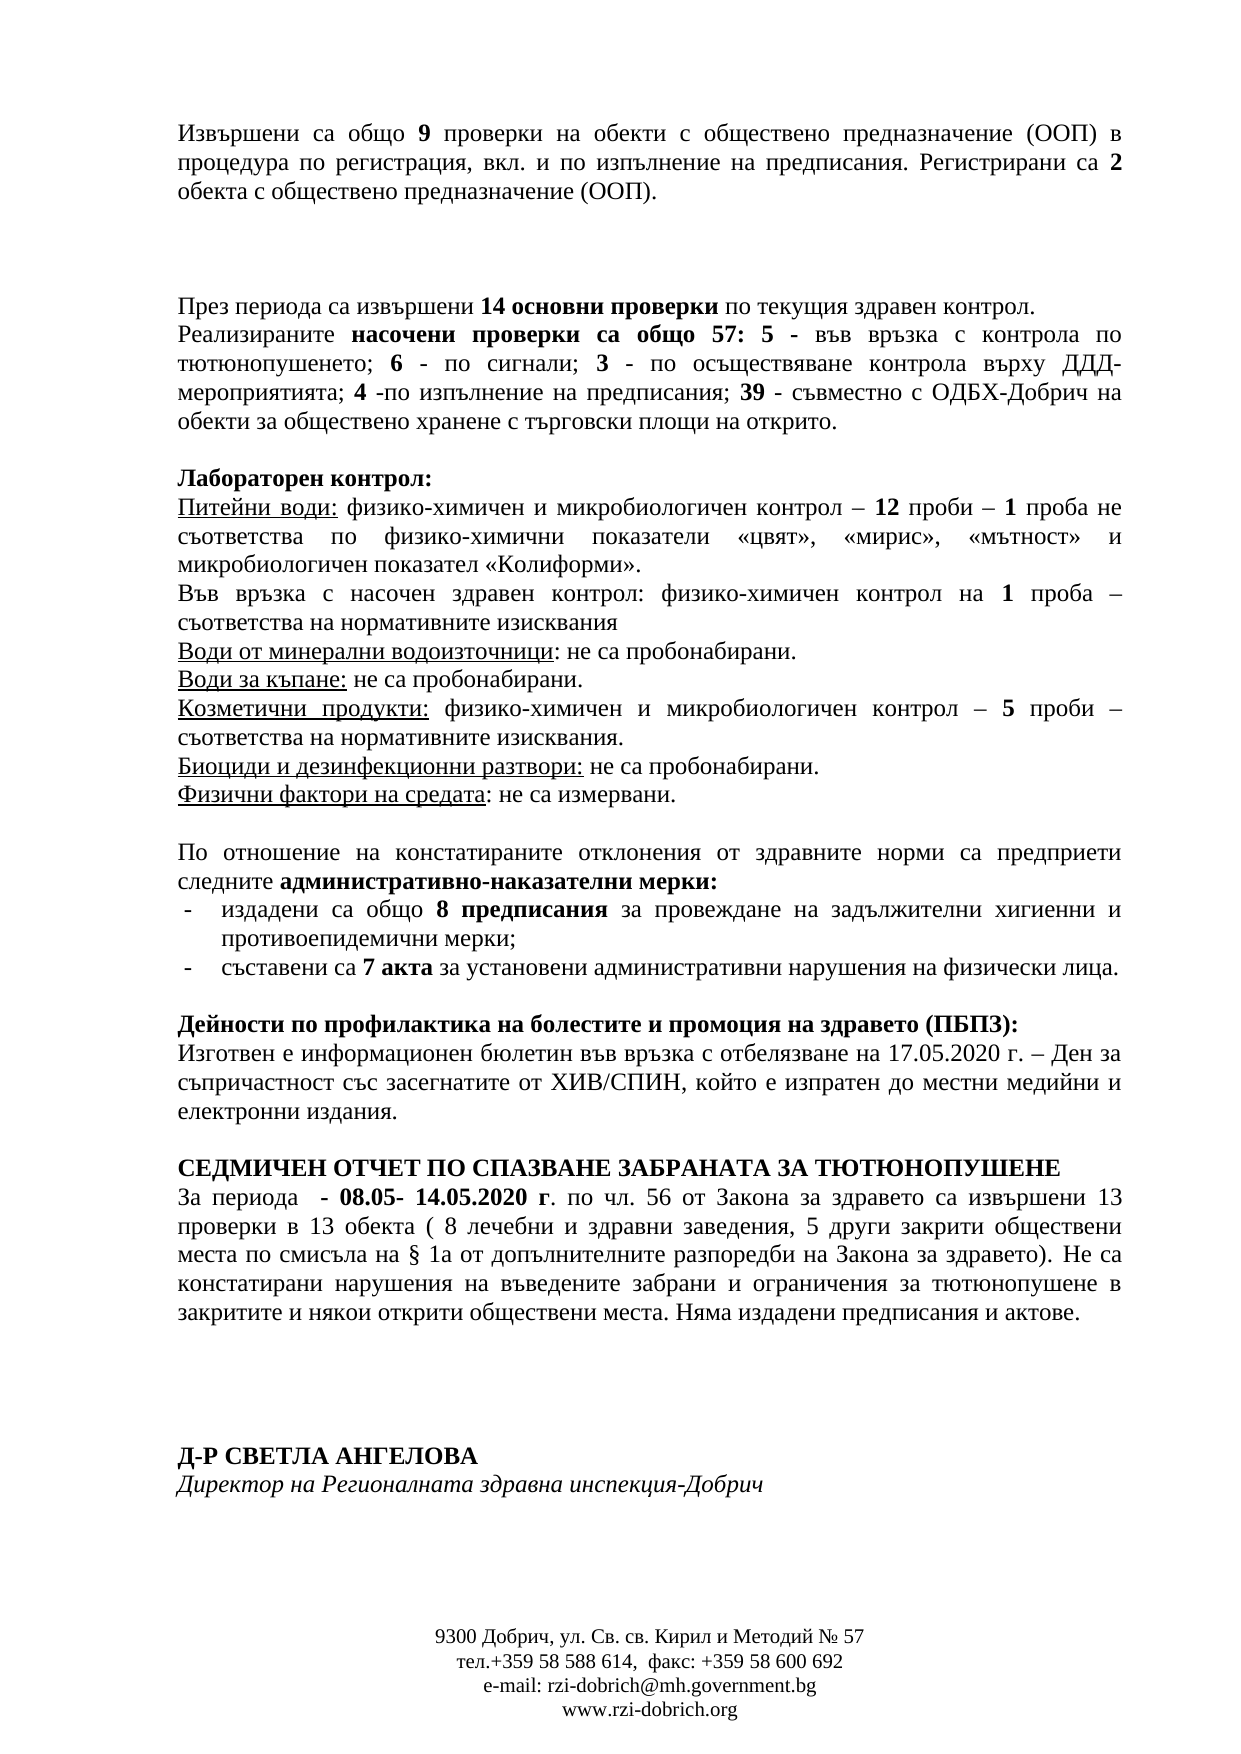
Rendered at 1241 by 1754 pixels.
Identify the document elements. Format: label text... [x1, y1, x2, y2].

text Води за къпане: не са пробонабирани. [177, 664, 1122, 693]
text Изготвен е информационен бюлетин във връзка с отбелязване на 17.05.2020 г. – Ден за съпричастност със засегнатите от ХИВ/СПИН, който е изпратен до местни медийни и електронни издания. [177, 1038, 1122, 1124]
text Реализираните насочени проверки са общо 57: 5 - във връзка с контрола по тютюнопушенето; 6 - по сигнали; 3 - по осъществяване контрола върху ДДД-мероприятията; 4 -по изпълнение на предписания; 39 - съвместно с ОДБХ-Добрич на обекти за обществено хранене с търговски площи на открито. [177, 319, 1122, 434]
text Извършени са общо 9 проверки на обекти с обществено предназначение (ООП) в процедура по регистрация, вкл. и по изпълнение на предписания. Регистрирани са 2 обекта с обществено предназначение (ООП). [177, 118, 1122, 204]
text Козметични продукти: физико-химичен и микробиологичен контрол – 5 проби – съответства на нормативните изисквания. [177, 693, 1122, 751]
text Във връзка с насочен здравен контрол: физико-химичен контрол на 1 проба – съответства на нормативните изисквания [177, 578, 1122, 636]
list издадени са общо 8 предписания за провеждане на задължителни хигиенни и противоепидемични мерки; [183, 894, 1122, 952]
text Д-Р СВЕТЛА АНГЕЛОВА [177, 1441, 1122, 1469]
text За периода - 08.05- 14.05.2020 г. по чл. 56 от Закона за здравето са извършени 13 проверки в 13 обекта ( 8 лечебни и здравни заведения, 5 други закрити обществени места по смисъла на § 1а от допълнителните разпоредби на Закона за здравето). Не са констатирани нарушения на въведените забрани и ограничения за тютюнопушене в закритите и някои открити обществени места. Няма издадени предписания и актове. [177, 1182, 1122, 1326]
text СЕДМИЧЕН ОТЧЕТ ПО СПАЗВАНЕ ЗАБРАНАТА ЗА ТЮТЮНОПУШЕНЕ [177, 1153, 1122, 1182]
text През периода са извършени 14 основни проверки по текущия здравен контрол. [177, 291, 1122, 319]
text Води от минерални водоизточници: не са пробонабирани. [177, 636, 1122, 664]
text Директор на Регионалната здравна инспекция-Добрич [177, 1469, 1122, 1498]
text Дейности по профилактика на болестите и промоция на здравето (ПБПЗ): [177, 1009, 1122, 1038]
text Физични фактори на средата: не са измервани. [177, 779, 1122, 808]
text Лабораторен контрол: [177, 463, 1122, 492]
list съставени са 7 акта за установени административни нарушения на физически лица. [183, 952, 1122, 981]
text Биоциди и дезинфекционни разтвори: не са пробонабирани. [177, 751, 1122, 779]
text Питейни води: физико-химичен и микробиологичен контрол – 12 проби – 1 проба не съответства по физико-химични показатели «цвят», «мирис», «мътност» и микробиологичен показател «Колиформи». [177, 492, 1122, 578]
text По отношение на констатираните отклонения от здравните норми са предприети следните административно-наказателни мерки: [177, 837, 1122, 894]
